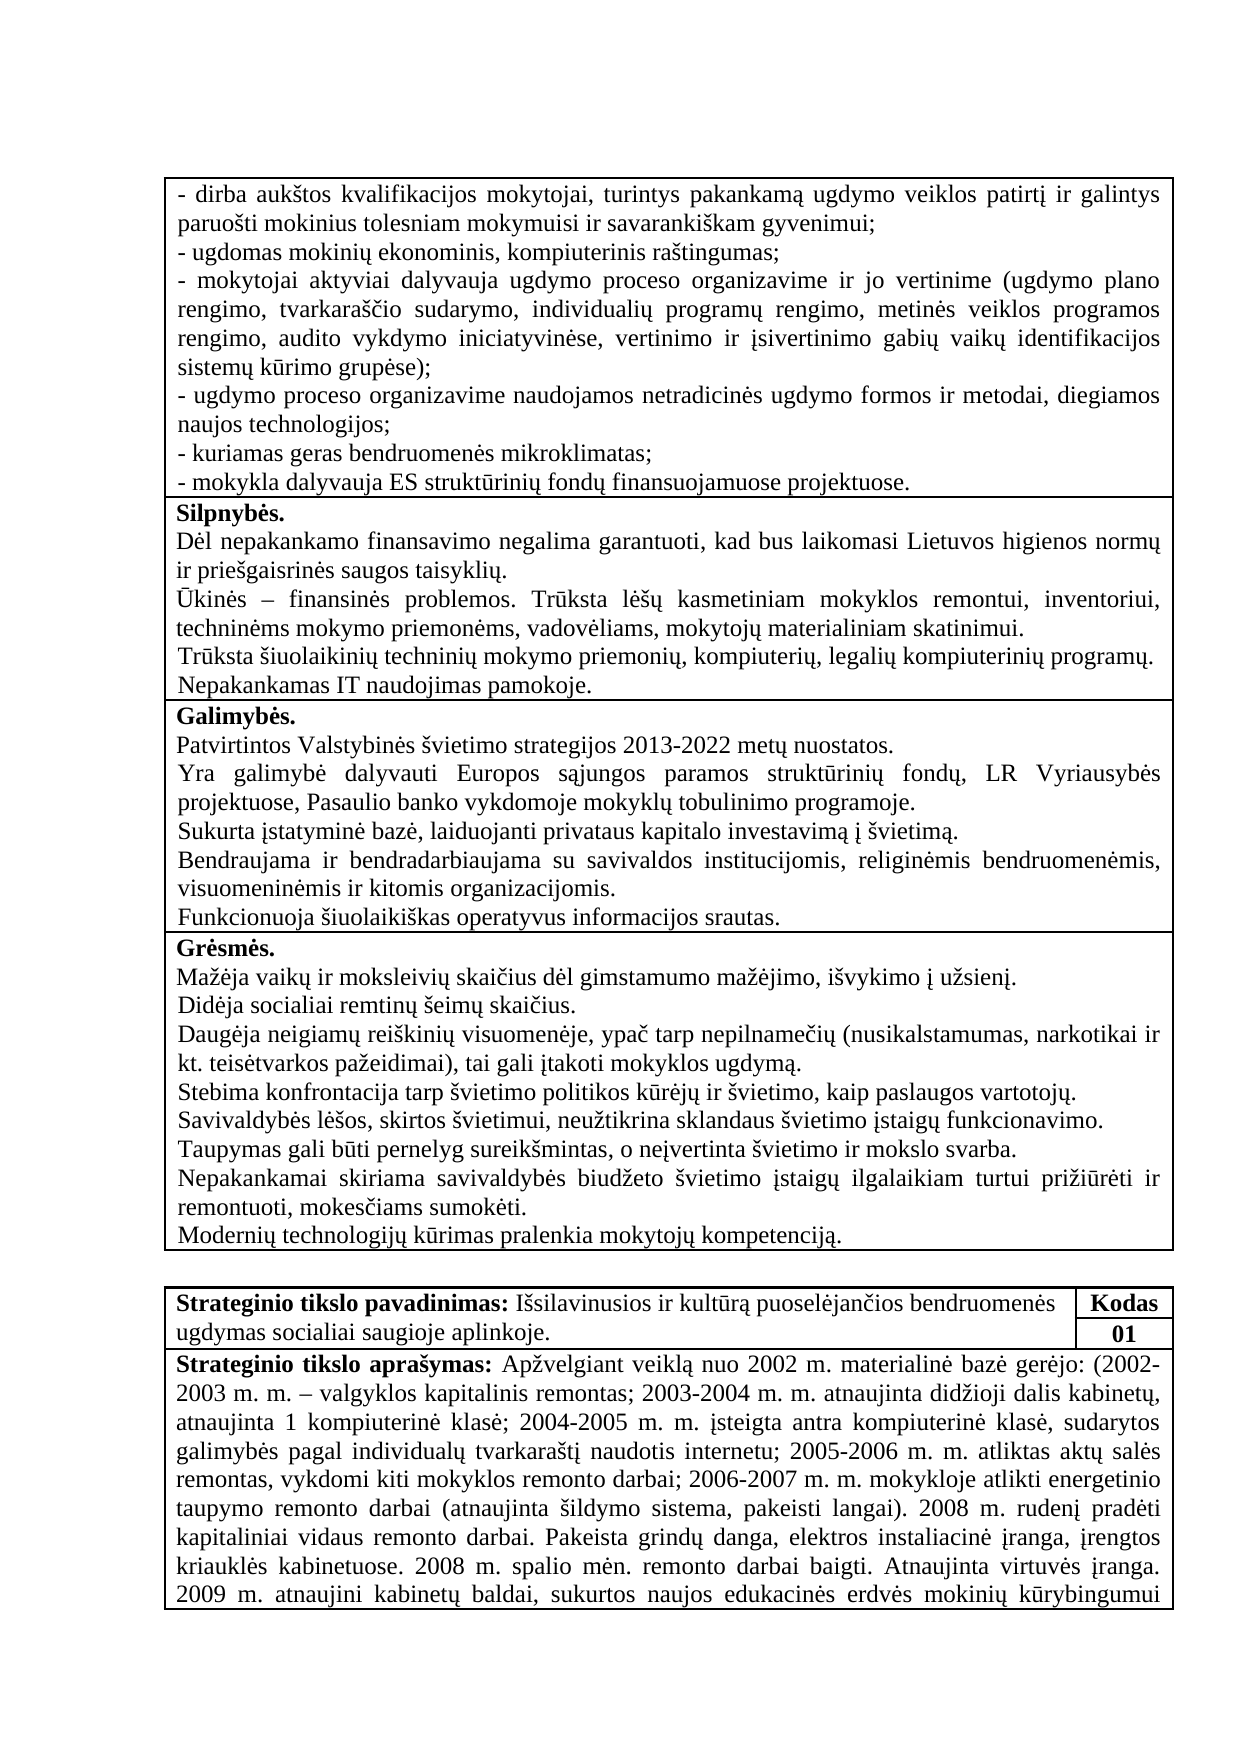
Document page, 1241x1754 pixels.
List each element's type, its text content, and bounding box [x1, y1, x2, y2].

table_cell 01 [1077, 1319, 1172, 1347]
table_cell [166, 179, 1172, 496]
table_header Kodas [1077, 1289, 1172, 1317]
table_cell Galimybės. Patvirtintos Valstybinės švietimo strategijos 2013-2022 metų nuostatos. Yra galimybė dalyvauti Europos sąjungos paramos struktūrinių fondų, LR Vyriausybės projektuose, Pasaulio banko vykdomoje mokyklų tobulinimo programoje. Sukurta įstatyminė bazė, laiduojanti privataus kapitalo investavimą į švietimą. Bendraujama ir bendradarbiaujama su savivaldos institucijomis, religinėmis bendruomenėmis, visuomeninėmis ir kitomis organizacijomis. Funkcionuoja šiuolaikiškas operatyvus informacijos srautas. [166, 701, 1172, 931]
table_header Strateginio tikslo pavadinimas: Išsilavinusios ir kultūrą puoselėjančios bendruomenės ugdymas socialiai saugioje aplinkoje. [166, 1289, 1075, 1347]
table_cell Grėsmės. Mažėja vaikų ir moksleivių skaičius dėl gimstamumo mažėjimo, išvykimo į užsienį. Didėja socialiai remtinų šeimų skaičius. Daugėja neigiamų reiškinių visuomenėje, ypač tarp nepilnamečių (nusikalstamumas, narkotikai ir kt. teisėtvarkos pažeidimai), tai gali įtakoti mokyklos ugdymą. Stebima konfrontacija tarp švietimo politikos kūrėjų ir švietimo, kaip paslaugos vartotojų. Savivaldybės lėšos, skirtos švietimui, neužtikrina sklandaus švietimo įstaigų funkcionavimo. Taupymas gali būti pernelyg sureikšmintas, o neįvertinta švietimo ir mokslo svarba. Nepakankamai skiriama savivaldybės biudžeto švietimo įstaigų ilgalaikiam turtui prižiūrėti ir remontuoti, mokesčiams sumokėti. Modernių technologijų kūrimas pralenkia mokytojų kompetenciją. [166, 933, 1172, 1249]
table_cell Silpnybės. Dėl nepakankamo finansavimo negalima garantuoti, kad bus laikomasi Lietuvos higienos normų ir priešgaisrinės saugos taisyklių. Ūkinės – finansinės problemos. Trūksta lėšų kasmetiniam mokyklos remontui, inventoriui, techninėms priemonėms, vadovėliams, mokytojų materialiniam skatinimui. Trūksta šiuolaikinių techninių priemonių, kompiuterių, legalių kompiuterinių programų. Nepakankamas IT naudojimas pamokoje. [166, 498, 1172, 699]
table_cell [166, 1350, 1172, 1608]
